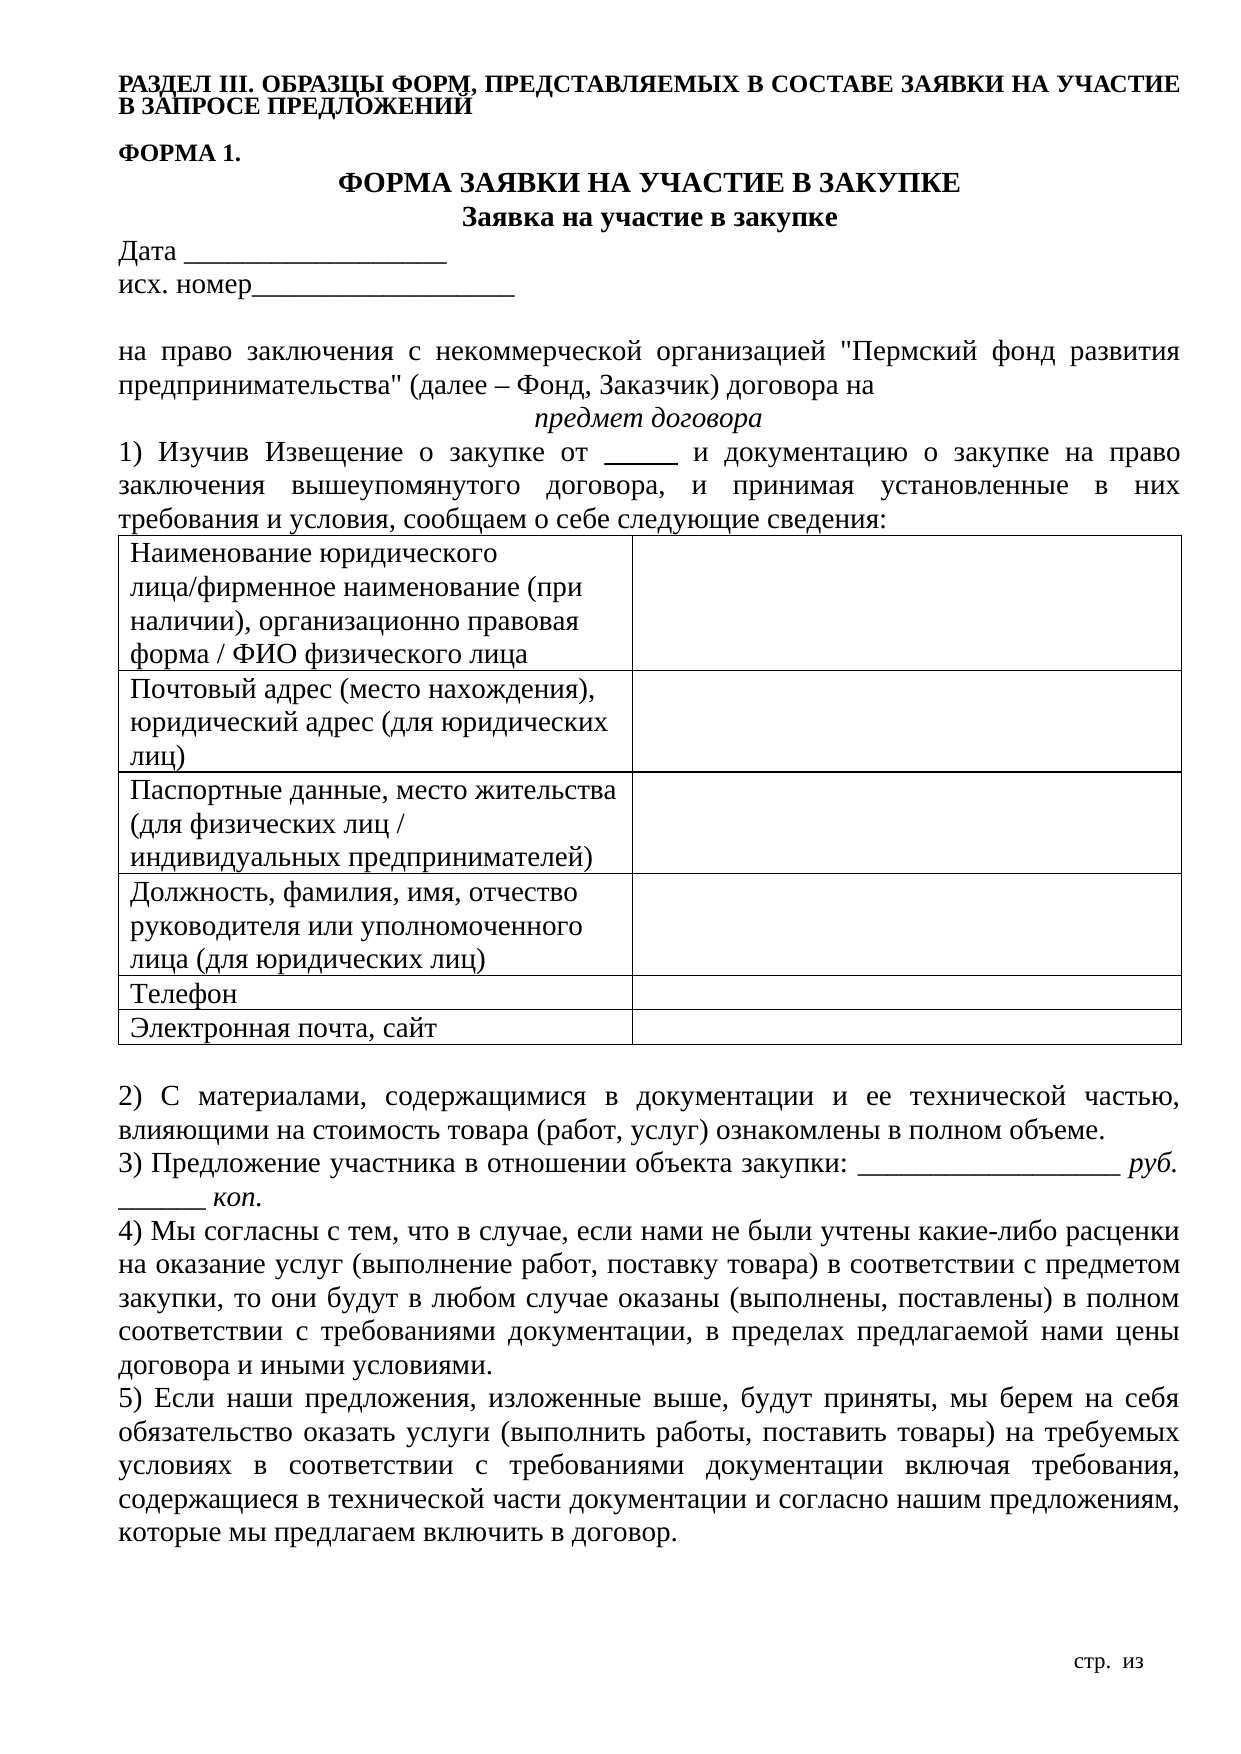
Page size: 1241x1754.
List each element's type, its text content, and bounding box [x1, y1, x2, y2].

text 1) Изучив Извещение о закупке от _____ и документацию о закупке на право заключения вышеупомянутого договора, и принимая установленные в них требования и условия, сообщаем о себе следующие сведения: [118, 434, 1181, 534]
table_header [633, 536, 1181, 670]
text Дата __________________ [118, 233, 1181, 266]
text исх. номер__________________ [118, 266, 1181, 300]
table_cell [633, 976, 1181, 1009]
table_header Наименование юридического лица/фирменное наименование (при наличии), организационно правовая форма / ФИО физического лица [119, 536, 632, 670]
table_cell [633, 874, 1181, 975]
text ФОРМА ЗАЯВКИ НА УЧАСТИЕ В ЗАКУПКЕ [118, 166, 1181, 199]
table_cell Почтовый адрес (место нахождения), юридический адрес (для юридических лиц) [119, 671, 632, 771]
table_cell [633, 671, 1181, 771]
table_cell Электронная почта, сайт [119, 1010, 632, 1044]
text 3) Предложение участника в отношении объекта закупки: __________________ руб. ______ коп. [118, 1146, 1181, 1213]
subtitle ФОРМА 1. [118, 143, 1181, 166]
text на право заключения с некоммерческой организацией "Пермский фонд развития предпринимательства" (далее – Фонд, Заказчик) договора на [118, 333, 1181, 400]
subtitle РАЗДЕЛ III. ОБРАЗЦЫ ФОРМ, ПРЕДСТАВЛЯЕМЫХ В СОСТАВЕ ЗАЯВКИ НА УЧАСТИЕ В ЗАПРОСЕ ПРЕДЛОЖЕНИЙ [118, 74, 1181, 120]
table_cell Паспортные данные, место жительства (для физических лиц / индивидуальных предпринимателей) [119, 773, 632, 873]
text Заявка на участие в закупке [118, 199, 1181, 233]
table_cell Должность, фамилия, имя, отчество руководителя или уполномоченного лица (для юридических лиц) [119, 874, 632, 975]
table_cell [633, 1010, 1181, 1044]
table_cell [633, 773, 1181, 873]
text 2) С материалами, содержащимися в документации и ее технической частью, влияющими на стоимость товара (работ, услуг) ознакомлены в полном объеме. [118, 1078, 1181, 1146]
text предмет договора [118, 400, 1181, 434]
text 5) Если наши предложения, изложенные выше, будут приняты, мы берем на себя обязательство оказать услуги (выполнить работы, поставить товары) на требуемых условиях в соответствии с требованиями документации включая требования, содержащиеся в технической части документации и согласно нашим предложениям, которые мы предлагаем включить в договор. [118, 1380, 1181, 1548]
table_cell Телефон [119, 976, 632, 1009]
text 4) Мы согласны с тем, что в случае, если нами не были учтены какие-либо расценки на оказание услуг (выполнение работ, поставку товара) в соответствии с предметом закупки, то они будут в любом случае оказаны (выполнены, поставлены) в полном соответствии с требованиями документации, в пределах предлагаемой нами цены договора и иными условиями. [118, 1213, 1181, 1380]
